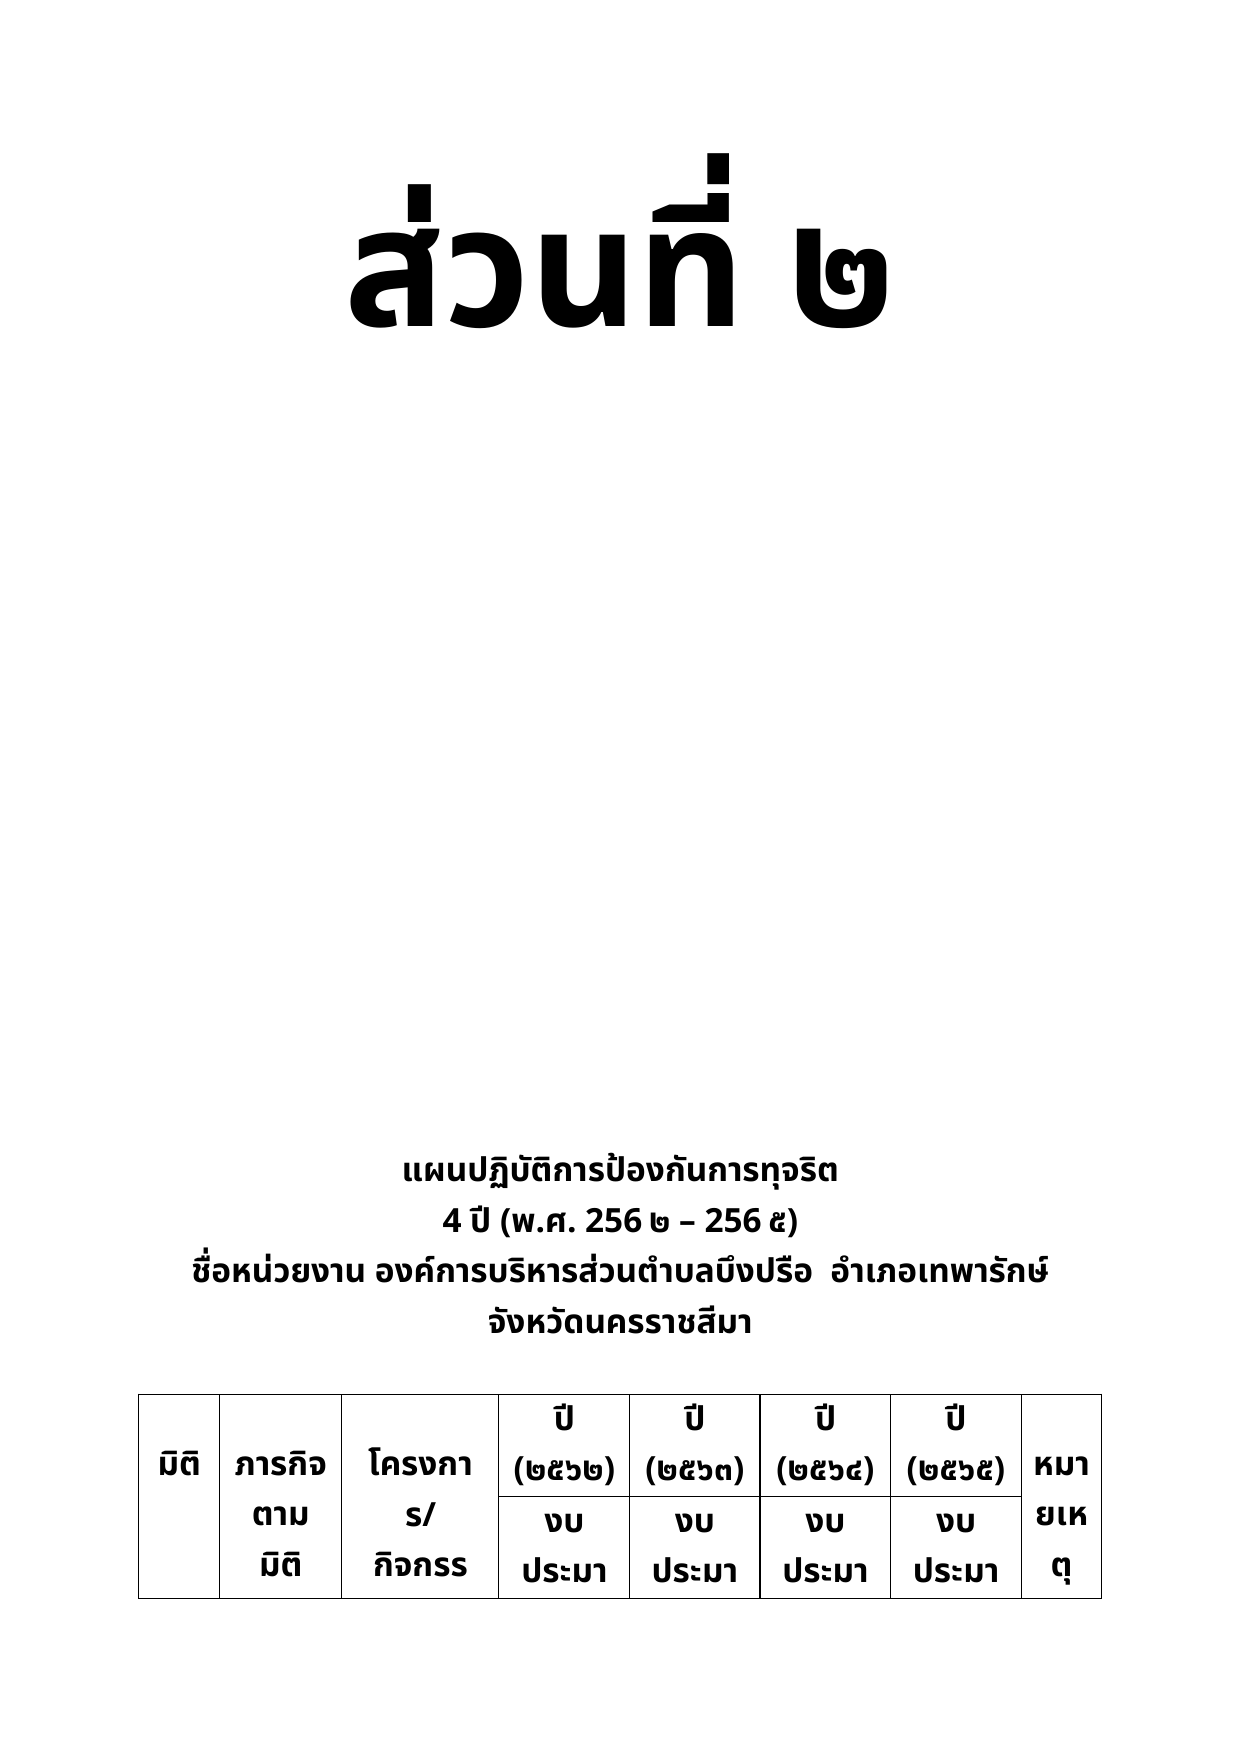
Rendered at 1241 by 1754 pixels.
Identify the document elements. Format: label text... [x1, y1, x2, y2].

table_header ปี (๒๕๖๓) [630, 1395, 759, 1496]
table_cell งบประมาณ (บาท) [891, 1497, 1021, 1597]
table_header ภารกิจตามมิติ [220, 1395, 341, 1597]
table_header ปี (๒๕๖๒) [499, 1395, 629, 1496]
table_cell งบประมาณ (บาท) [499, 1497, 629, 1597]
text ส่วนที่ ๒ [150, 150, 1090, 402]
text แผนปฏิบัติการป้องกันการทุจริต [150, 1146, 1090, 1197]
text ชื่อหน่วยงาน องค์การบริหารส่วนตำบลบึงปรือ อำเภอเทพารักษ์ จังหวัดนครราชสีมา [150, 1247, 1090, 1348]
text 4 ปี (พ.ศ. 256๒ – 256๕) [150, 1197, 1090, 1247]
table_header หมายเหตุ [1022, 1395, 1101, 1597]
table_header มิติ [139, 1395, 219, 1597]
table_header ปี (๒๕๖๔) [761, 1395, 890, 1496]
table_header โครงการ/กิจกรรม/มาตรการ [342, 1395, 498, 1597]
table_cell งบประมาณ (บาท) [630, 1497, 759, 1597]
table_header ปี (๒๕๖๕) [891, 1395, 1021, 1496]
table_cell งบประมาณ (บาท) [761, 1497, 890, 1597]
